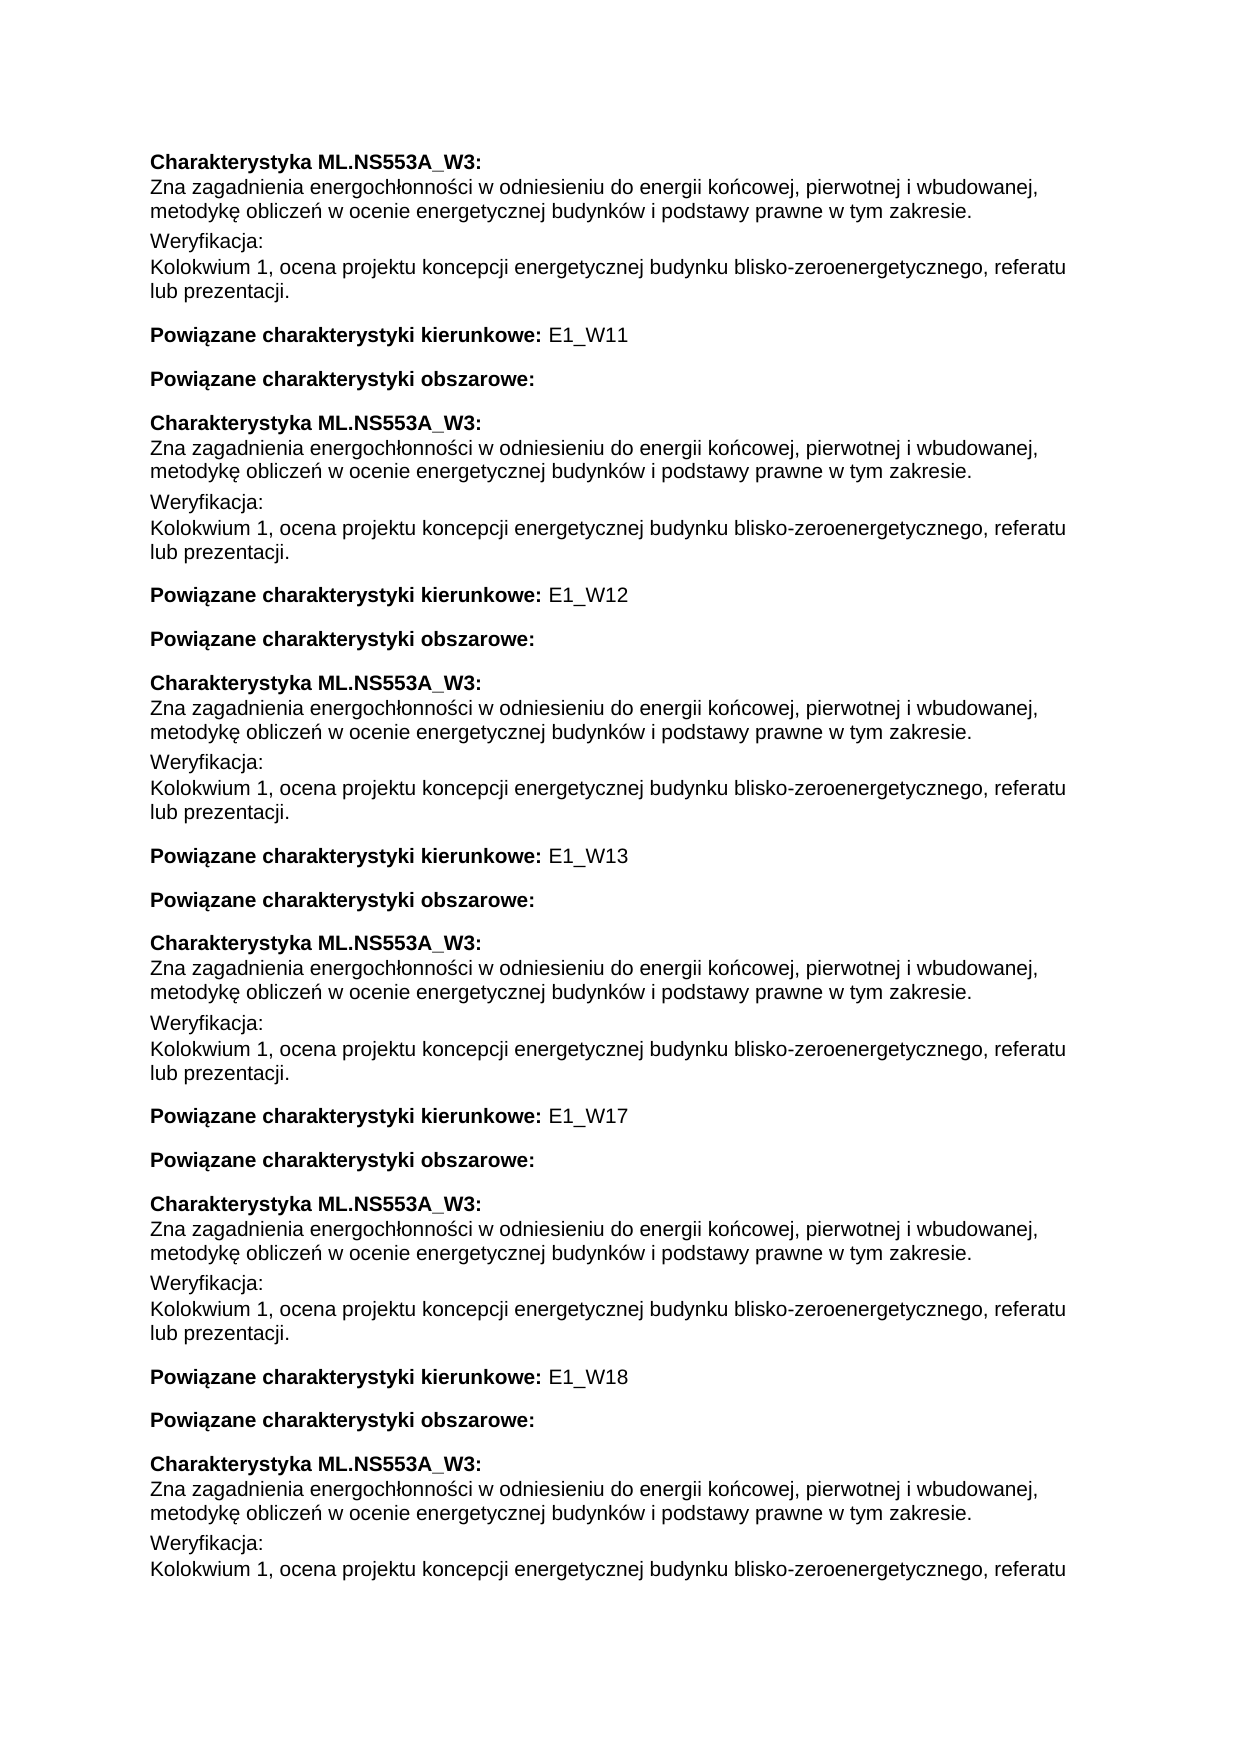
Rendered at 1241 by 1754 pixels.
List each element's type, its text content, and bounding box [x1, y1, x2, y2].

text Charakterystyka ML.NS553A_W3: [150, 410, 1090, 434]
text Powiązane charakterystyki obszarowe: [150, 1148, 1090, 1172]
text Powiązane charakterystyki kierunkowe: E1_W12 [150, 583, 1090, 607]
text Charakterystyka ML.NS553A_W3: [150, 1452, 1090, 1476]
text Powiązane charakterystyki obszarowe: [150, 1408, 1090, 1432]
text Weryfikacja: [150, 489, 1090, 513]
text Powiązane charakterystyki kierunkowe: E1_W11 [150, 323, 1090, 347]
text Kolokwium 1, ocena projektu koncepcji energetycznej budynku blisko-zeroenergetycznego, referatu lub prezentacji. [150, 1036, 1090, 1084]
text Charakterystyka ML.NS553A_W3: [150, 931, 1090, 955]
text Charakterystyka ML.NS553A_W3: [150, 150, 1090, 174]
text Powiązane charakterystyki kierunkowe: E1_W18 [150, 1364, 1090, 1388]
text Kolokwium 1, ocena projektu koncepcji energetycznej budynku blisko-zeroenergetycznego, referatu lub prezentacji. [150, 255, 1090, 303]
text Weryfikacja: [150, 1271, 1090, 1295]
text Powiązane charakterystyki kierunkowe: E1_W13 [150, 844, 1090, 868]
text Weryfikacja: [150, 229, 1090, 253]
text Kolokwium 1, ocena projektu koncepcji energetycznej budynku blisko-zeroenergetycznego, referatu lub prezentacji. [150, 516, 1090, 563]
text Powiązane charakterystyki obszarowe: [150, 887, 1090, 911]
text Charakterystyka ML.NS553A_W3: [150, 1192, 1090, 1216]
text Weryfikacja: [150, 1531, 1090, 1555]
text Powiązane charakterystyki obszarowe: [150, 367, 1090, 391]
text Powiązane charakterystyki kierunkowe: E1_W17 [150, 1104, 1090, 1128]
text Weryfikacja: [150, 750, 1090, 774]
text Powiązane charakterystyki obszarowe: [150, 627, 1090, 651]
text Charakterystyka ML.NS553A_W3: [150, 671, 1090, 695]
text Kolokwium 1, ocena projektu koncepcji energetycznej budynku blisko-zeroenergetycznego, referatu lub prezentacji. [150, 1297, 1090, 1345]
text Weryfikacja: [150, 1010, 1090, 1034]
text Kolokwium 1, ocena projektu koncepcji energetycznej budynku blisko-zeroenergetycznego, referatu lub prezentacji. [150, 776, 1090, 824]
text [150, 1557, 1090, 1581]
